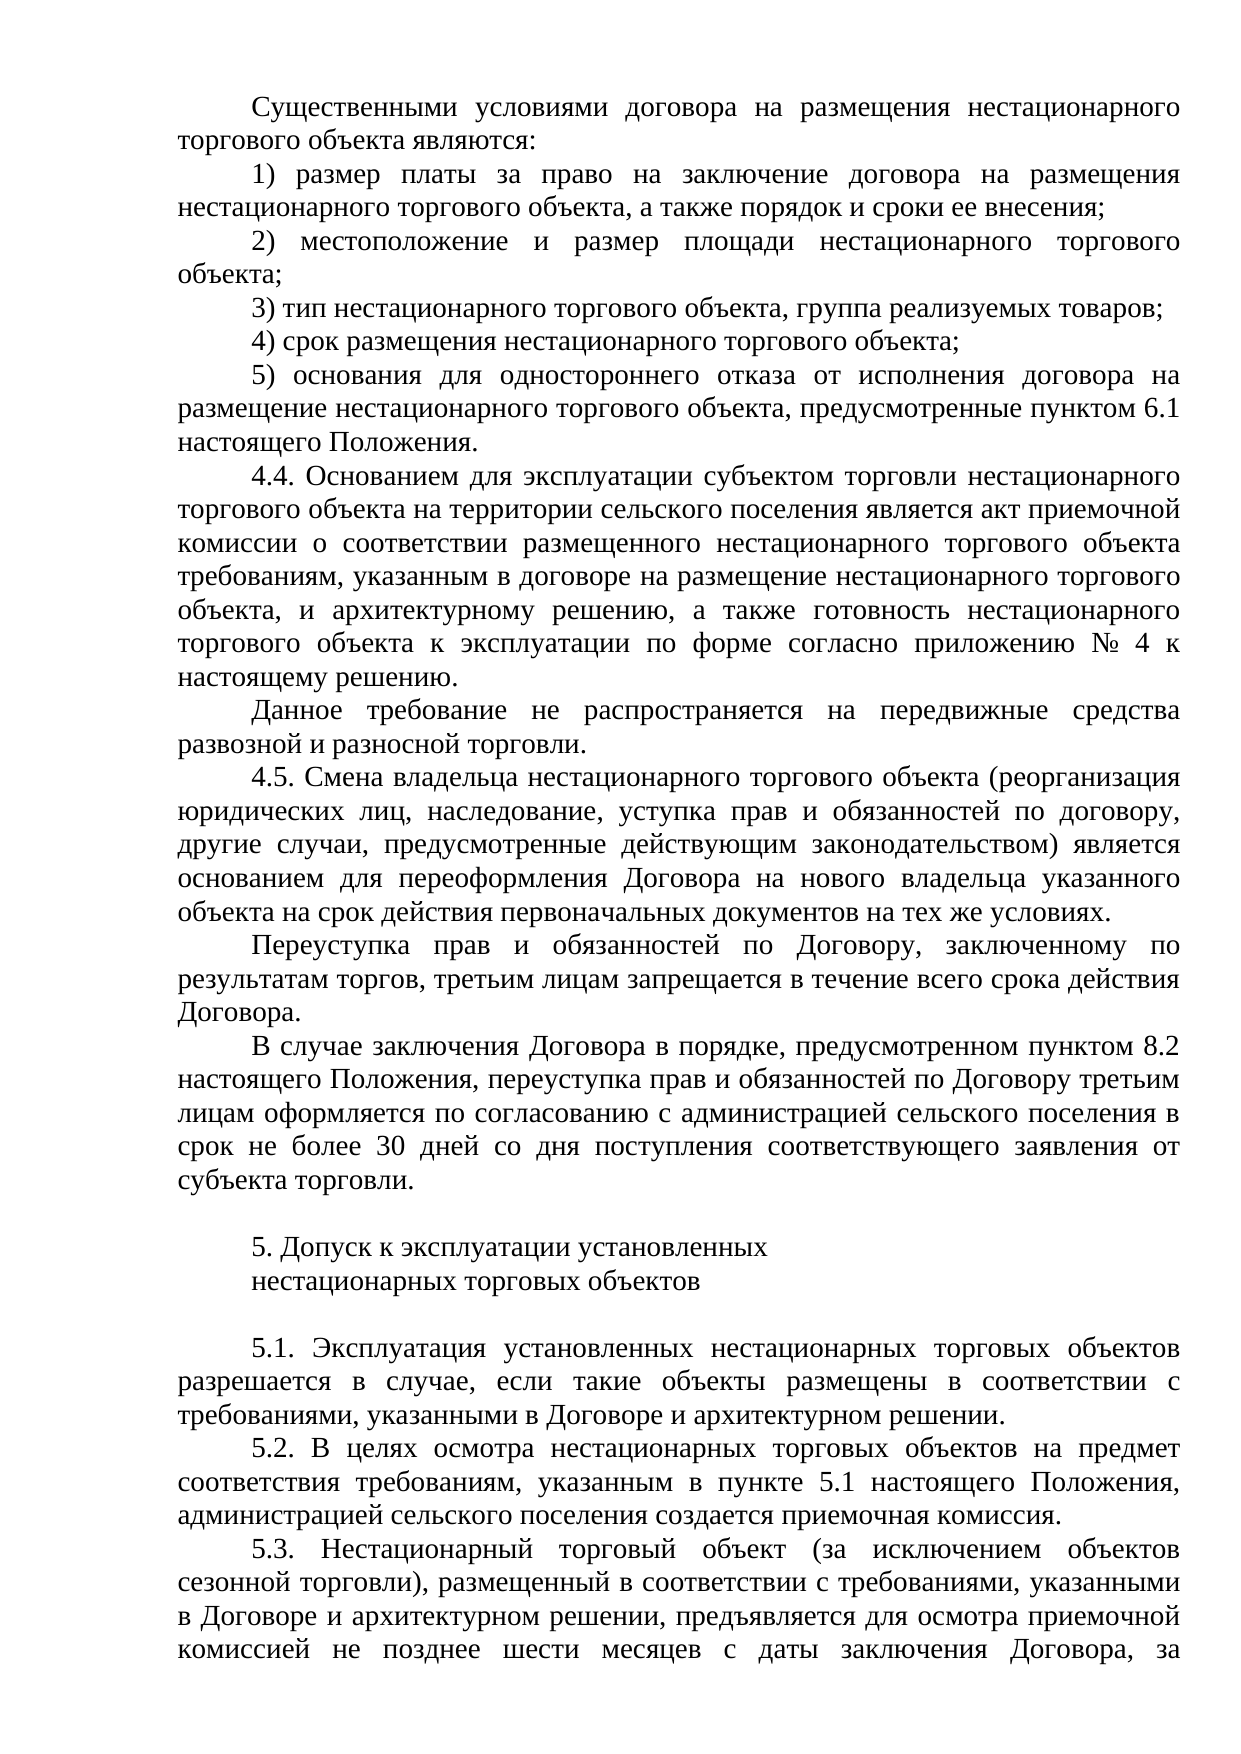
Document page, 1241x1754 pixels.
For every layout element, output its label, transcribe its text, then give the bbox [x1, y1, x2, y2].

text 4.5. Смена владельца нестационарного торгового объекта (реорганизация юридических лиц, наследование, уступка прав и обязанностей по договору, другие случаи, предусмотренные действующим законодательством) является основанием для переоформления Договора на нового владельца указанного объекта на срок действия первоначальных документов на тех же условиях. [177, 759, 1181, 927]
text 4) срок размещения нестационарного торгового объекта; [177, 323, 1181, 357]
text Переуступка прав и обязанностей по Договору, заключенному по результатам торгов, третьим лицам запрещается в течение всего срока действия Договора. [177, 927, 1181, 1028]
text 1) размер платы за право на заключение договора на размещения нестационарного торгового объекта, а также порядок и сроки ее внесения; [177, 156, 1181, 223]
text 5.2. В целях осмотра нестационарных торговых объектов на предмет соответствия требованиям, указанным в пункте 5.1 настоящего Положения, администрацией сельского поселения создается приемочная комиссия. [177, 1430, 1181, 1531]
text Данное требование не распространяется на передвижные средства развозной и разносной торговли. [177, 692, 1181, 759]
text 5) основания для одностороннего отказа от исполнения договора на размещение нестационарного торгового объекта, предусмотренные пунктом 6.1 настоящего Положения. [177, 357, 1181, 458]
text 3) тип нестационарного торгового объекта, группа реализуемых товаров; [177, 290, 1181, 323]
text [177, 1531, 1181, 1665]
text нестационарных торговых объектов [177, 1263, 1181, 1296]
text 5.1. Эксплуатация установленных нестационарных торговых объектов разрешается в случае, если такие объекты размещены в соответствии с требованиями, указанными в Договоре и архитектурном решении. [177, 1330, 1181, 1430]
text 5. Допуск к эксплуатации установленных [177, 1229, 1181, 1263]
text 4.4. Основанием для эксплуатации субъектом торговли нестационарного торгового объекта на территории сельского поселения является акт приемочной комиссии о соответствии размещенного нестационарного торгового объекта требованиям, указанным в договоре на размещение нестационарного торгового объекта, и архитектурному решению, а также готовность нестационарного торгового объекта к эксплуатации по форме согласно приложению № 4 к настоящему решению. [177, 458, 1181, 692]
text Существенными условиями договора на размещения нестационарного торгового объекта являются: [177, 89, 1181, 156]
text 2) местоположение и размер площади нестационарного торгового объекта; [177, 223, 1181, 290]
text В случае заключения Договора в порядке, предусмотренном пунктом 8.2 настоящего Положения, переуступка прав и обязанностей по Договору третьим лицам оформляется по согласованию с администрацией сельского поселения в срок не более 30 дней со дня поступления соответствующего заявления от субъекта торговли. [177, 1028, 1181, 1196]
